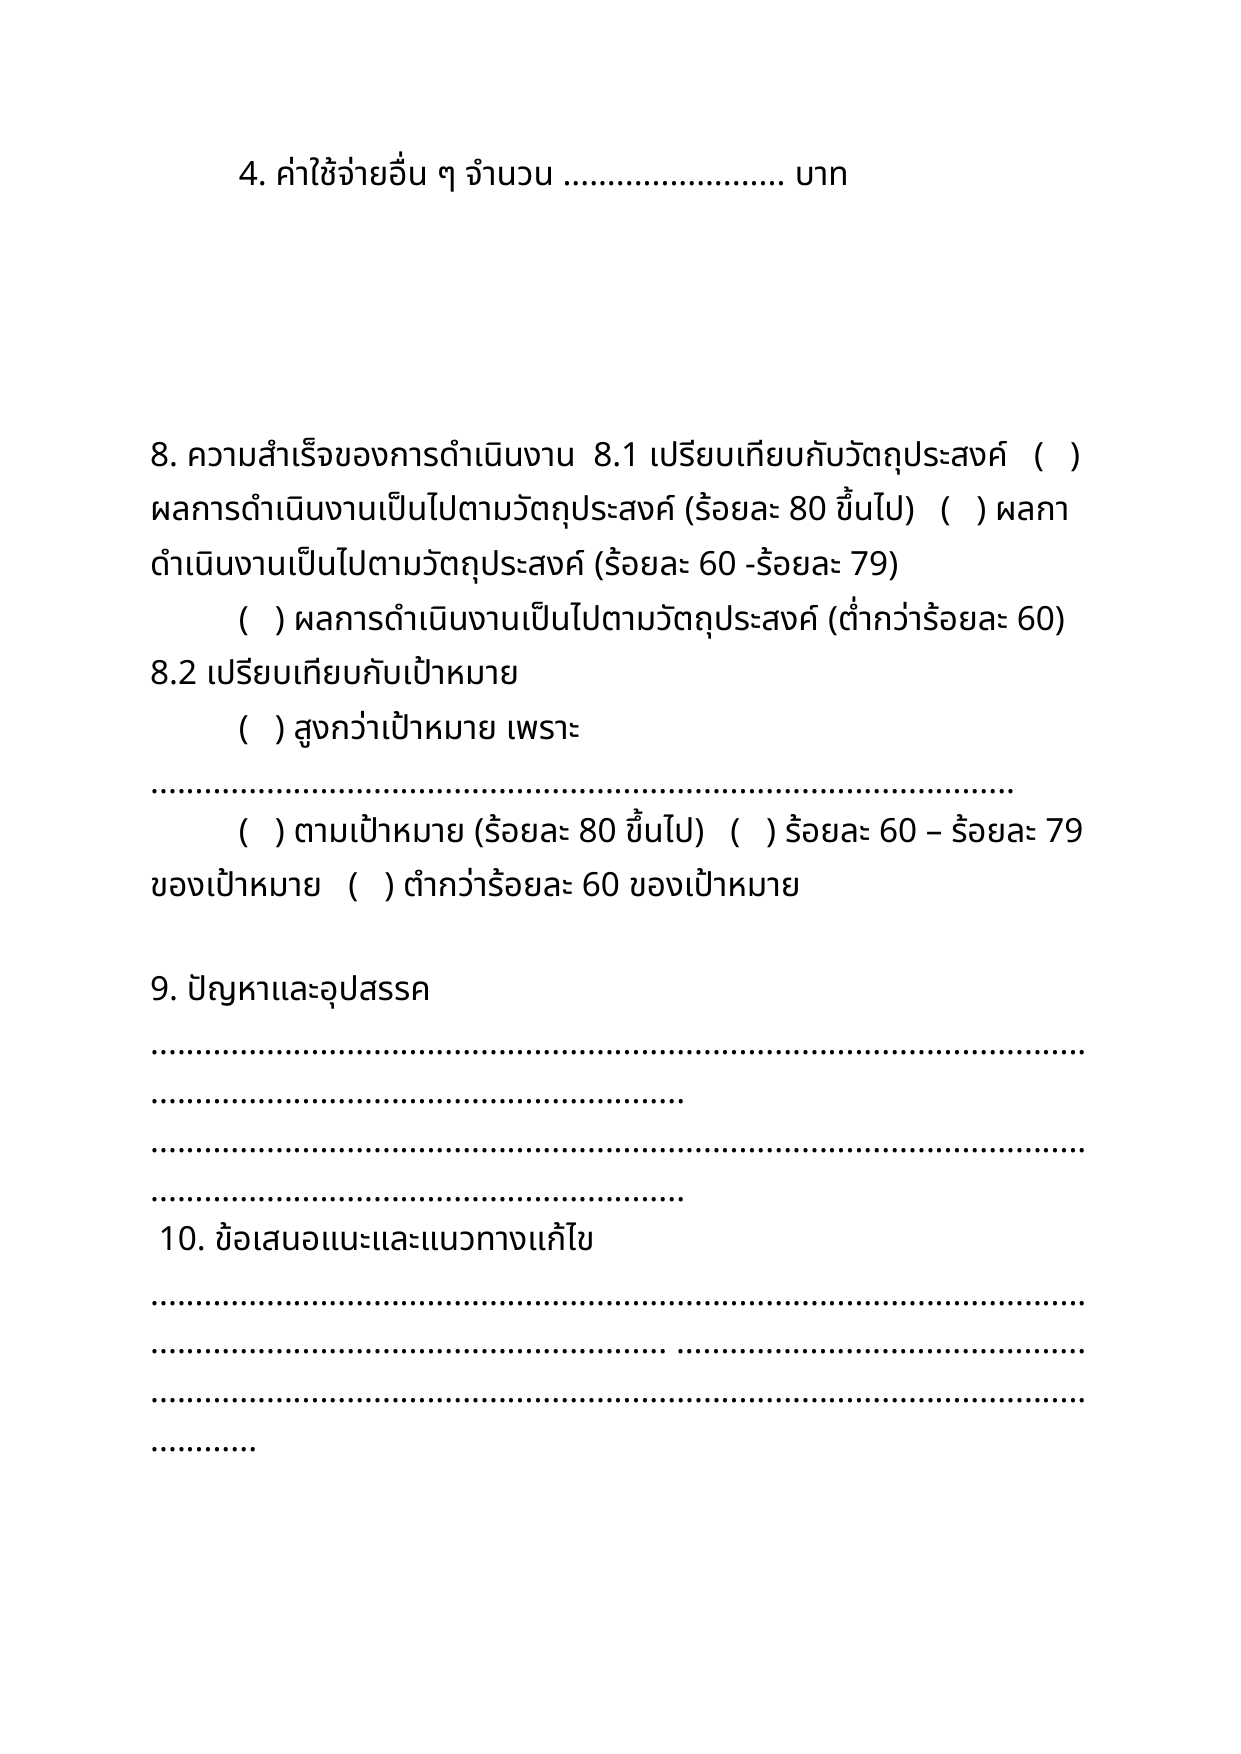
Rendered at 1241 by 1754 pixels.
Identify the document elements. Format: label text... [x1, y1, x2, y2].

text ( ) สูงกว่าเป้าหมาย เพราะ ................................................................................................. [150, 703, 1090, 803]
text ( ) ผลการดำเนินงานเป็นไปตามวัตถุประสงค์ (ต่ำกว่าร้อยละ 60) 8.2 เปรียบเทียบกับเป้าหมาย [150, 594, 1090, 699]
text ..................................................................................................................................................................... [150, 1117, 1090, 1211]
text 4. ค่าใช้จ่ายอื่น ๆ จำนวน ......................... บาท [150, 150, 1090, 201]
text 8. ความสำเร็จของการดำเนินงาน 8.1 เปรียบเทียบกับวัตถุประสงค์ ( ) ผลการดำเนินงานเป็นไปตามวัตถุประสงค์ (ร้อยละ 80 ขึ้นไป) ( ) ผลกาดำเนินงานเป็นไปตามวัตถุประสงค์ (ร้อยละ 60 -ร้อยละ 79) [150, 431, 1090, 590]
text 9. ปัญหาและอุปสรรค ..................................................................................................................................................................... [150, 965, 1090, 1113]
text ................................................................................................................................................................... ................................................................................................................................................................... [150, 1269, 1090, 1462]
text ( ) ตามเป้าหมาย (ร้อยละ 80 ขึ้นไป) ( ) ร้อยละ 60 – ร้อยละ 79 ของเป้าหมาย ( ) ตำกว่าร้อยละ 60 ของเป้าหมาย [150, 807, 1090, 912]
text 10. ข้อเสนอแนะและแนวทางแก้ไข [150, 1215, 1090, 1265]
